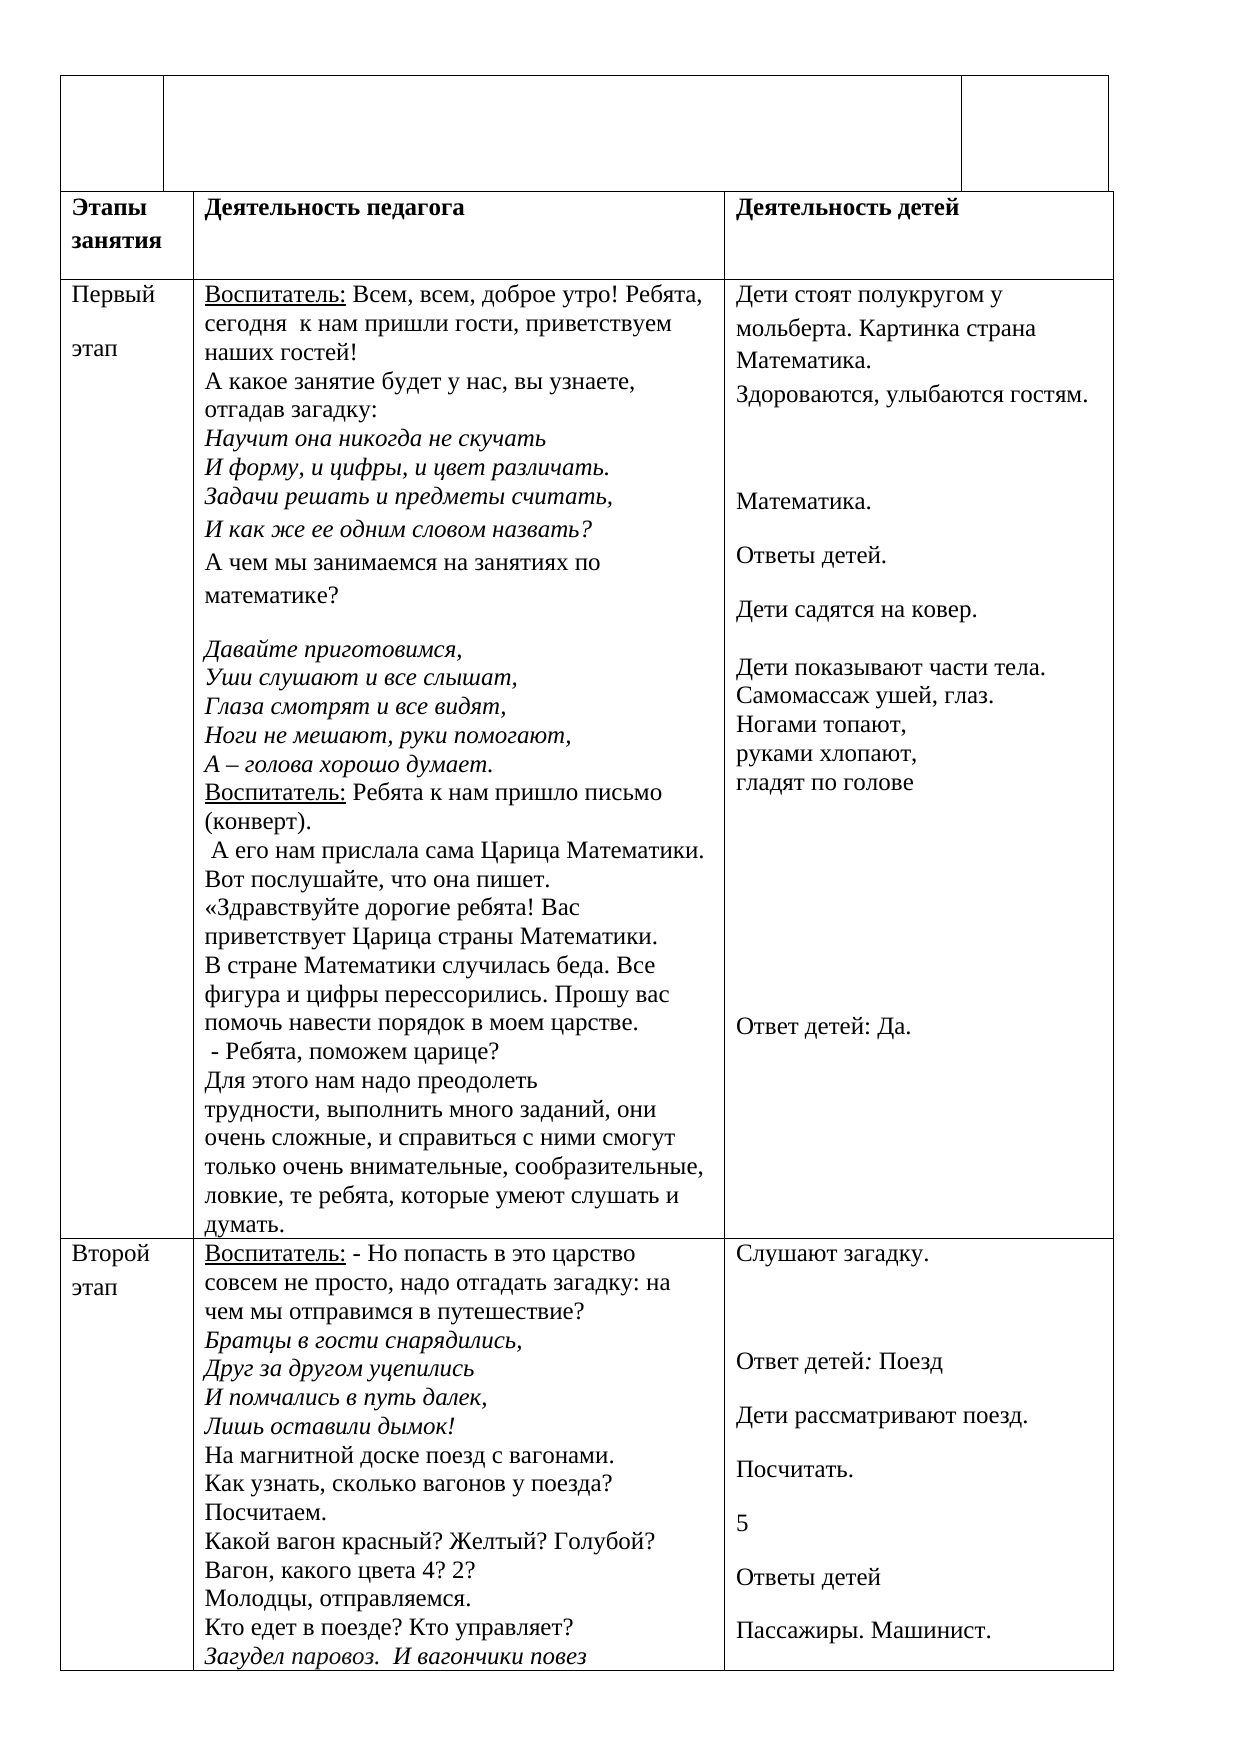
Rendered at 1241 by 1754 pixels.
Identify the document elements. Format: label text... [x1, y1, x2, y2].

table_cell Первый этап [61, 280, 193, 1237]
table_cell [725, 1239, 1113, 1670]
table_cell Дети стоят полукругом у мольберта. Картинка страна Математика. Здороваются, улыбаются гостям. Математика. Ответы детей. Дети садятся на ковер. Дети показывают части тела. Самомассаж ушей, глаз. Ногами топают, руками хлопают, гладят по голове Ответ детей: Да. [725, 280, 1113, 1237]
table_cell [61, 76, 163, 191]
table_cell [194, 1239, 724, 1670]
table_cell Деятельность педагога [194, 192, 724, 278]
table_cell Второй этап [61, 1239, 193, 1670]
table_cell [164, 76, 961, 191]
table_cell Воспитатель: Всем, всем, доброе утро! Ребята, сегодня к нам пришли гости, приветствуем наших гостей! А какое занятие будет у нас, вы узнаете, отгадав загадку: Научит она никогда не скучать И форму, и цифры, и цвет различать. Задачи решать и предметы считать, И как же ее одним словом назвать? А чем мы занимаемся на занятиях по математике? Давайте приготовимся, Уши слушают и все слышат, Глаза смотрят и все видят, Ноги не мешают, руки помогают, А – голова хорошо думает. Воспитатель: Ребята к нам пришло письмо (конверт). А его нам прислала сама Царица Математики. Вот послушайте, что она пишет. «Здравствуйте дорогие ребята! Вас приветствует Царица страны Математики. В стране Математики случилась беда. Все фигура и цифры перессорились. Прошу вас помочь навести порядок в моем царстве. - Ребята, поможем царице? Для этого нам надо преодолеть трудности, выполнить много заданий, они очень сложные, и справиться с ними смогут только очень внимательные, сообразительные, ловкие, те ребята, которые умеют слушать и думать. [194, 280, 724, 1237]
table_cell [962, 76, 1108, 191]
table_cell Этапы занятия [61, 192, 193, 278]
table_cell Деятельность детей [725, 192, 1113, 278]
